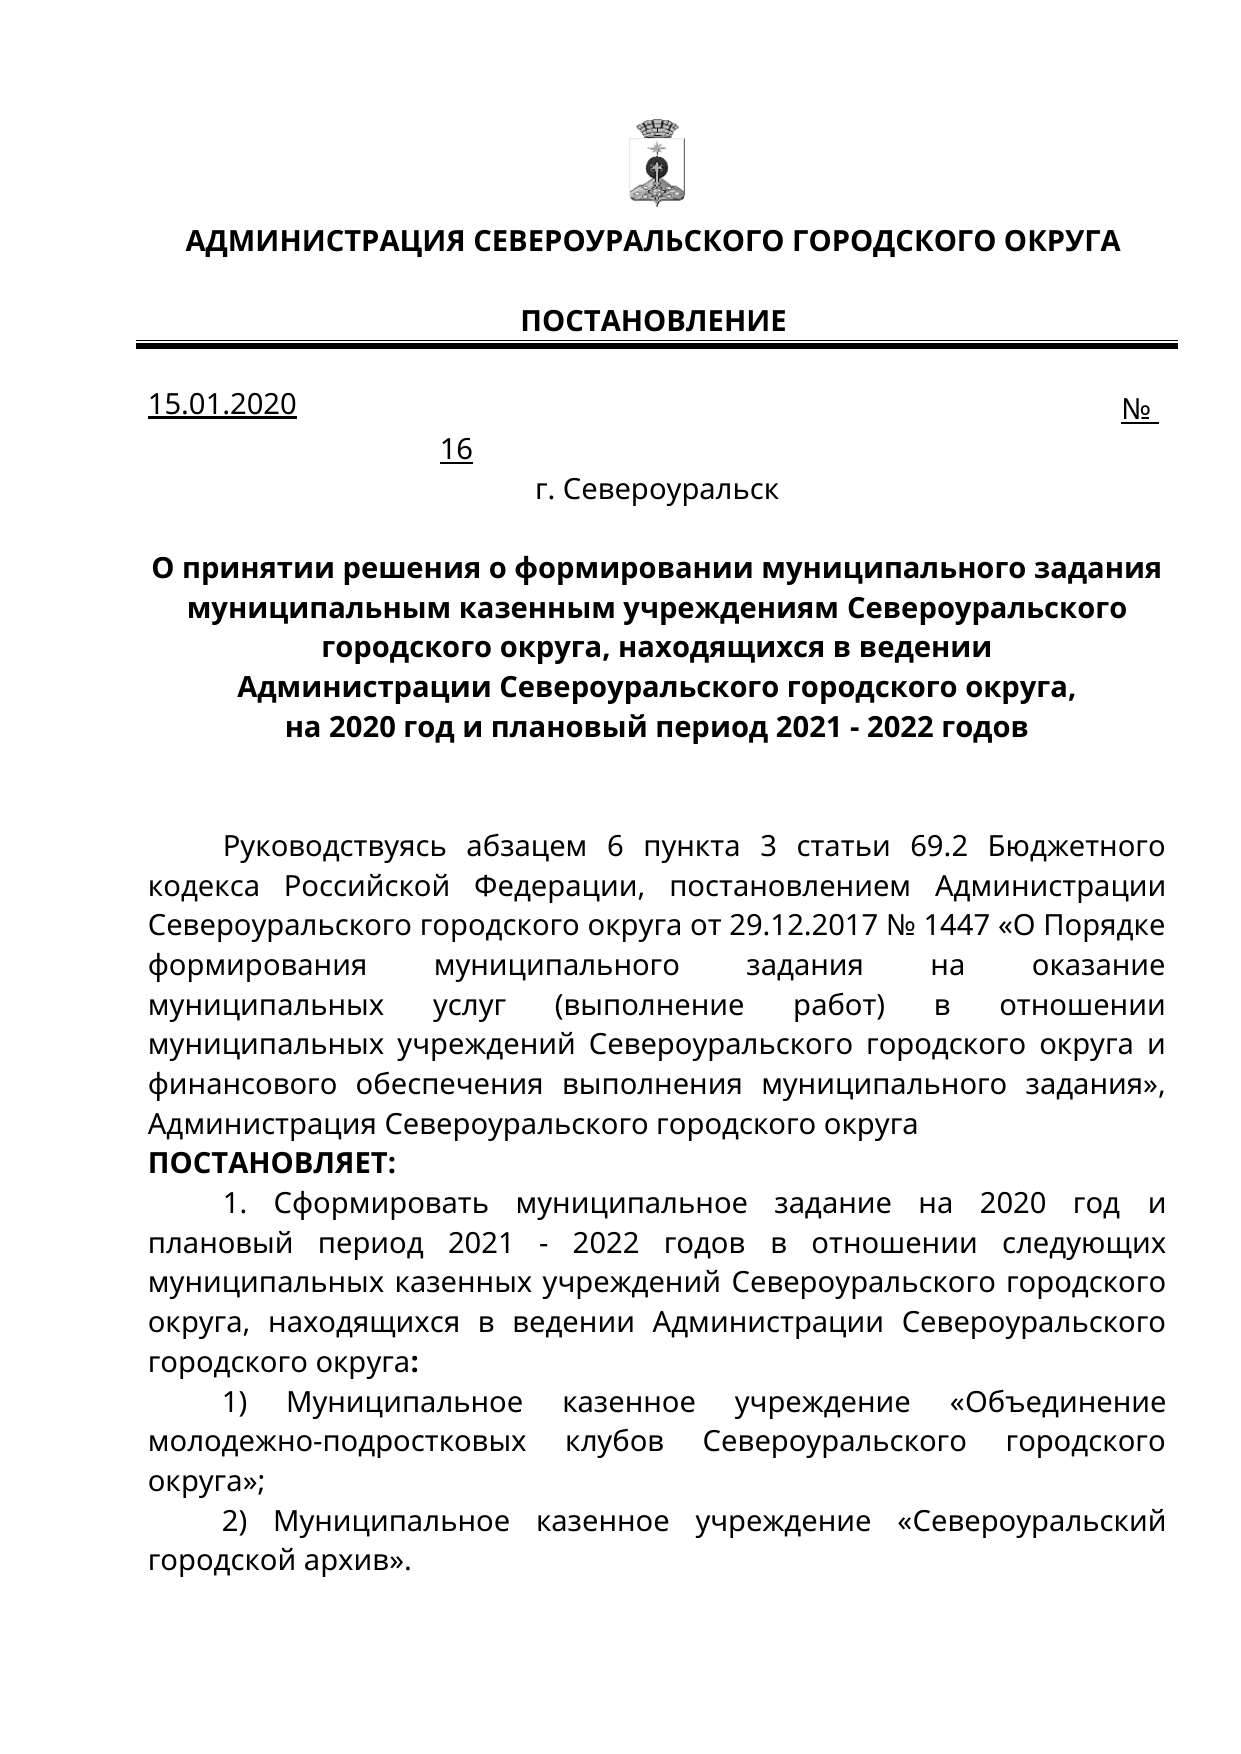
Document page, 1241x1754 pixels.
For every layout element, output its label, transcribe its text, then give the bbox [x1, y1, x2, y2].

text О принятии решения о формировании муниципального задания муниципальным казенным учреждениям Североуральского [148, 547, 1166, 627]
table_cell № 16 [428, 340, 1181, 468]
text 2) Муниципальное казенное учреждение «Североуральский городской архив». [148, 1500, 1166, 1579]
text 1) Муниципальное казенное учреждение «Объединение молодежно-подростковых клубов Североуральского городского округа»; [148, 1381, 1166, 1500]
text Администрации Североуральского городского округа, [148, 666, 1166, 706]
text 1. Сформировать муниципальное задание на 2020 год и плановый период 2021 - 2022 годов в отношении следующих муниципальных казенных учреждений Североуральского городского округа, находящихся в ведении Администрации Североуральского городского округа: [148, 1182, 1166, 1381]
table_header [136, 118, 1177, 221]
table_cell АДМИНИСТРАЦИЯ СЕВЕРОУРАЛЬСКОГО ГОРОДСКОГО ОКРУГА ПОСТАНОВЛЕНИЕ [136, 221, 1177, 339]
text Руководствуясь абзацем 6 пункта 3 статьи 69.2 Бюджетного кодекса Российской Федерации, постановлением Администрации Североуральского городского округа от 29.12.2017 № 1447 «О Порядке формирования муниципального задания на оказание муниципальных услуг (выполнение работ) в отношении муниципальных учреждений Североуральского городского округа и финансового обеспечения выполнения муниципального задания», Администрация Североуральского городского округа [148, 825, 1166, 1143]
table_cell г. Североуральск [136, 468, 1177, 508]
text на 2020 год и плановый период 2021 - 2022 годов [148, 706, 1166, 746]
table_cell 15.01.2020 [136, 349, 428, 468]
text городского округа, находящихся в ведении [148, 627, 1166, 666]
text ПОСТАНОВЛЯЕТ: [148, 1143, 1166, 1182]
